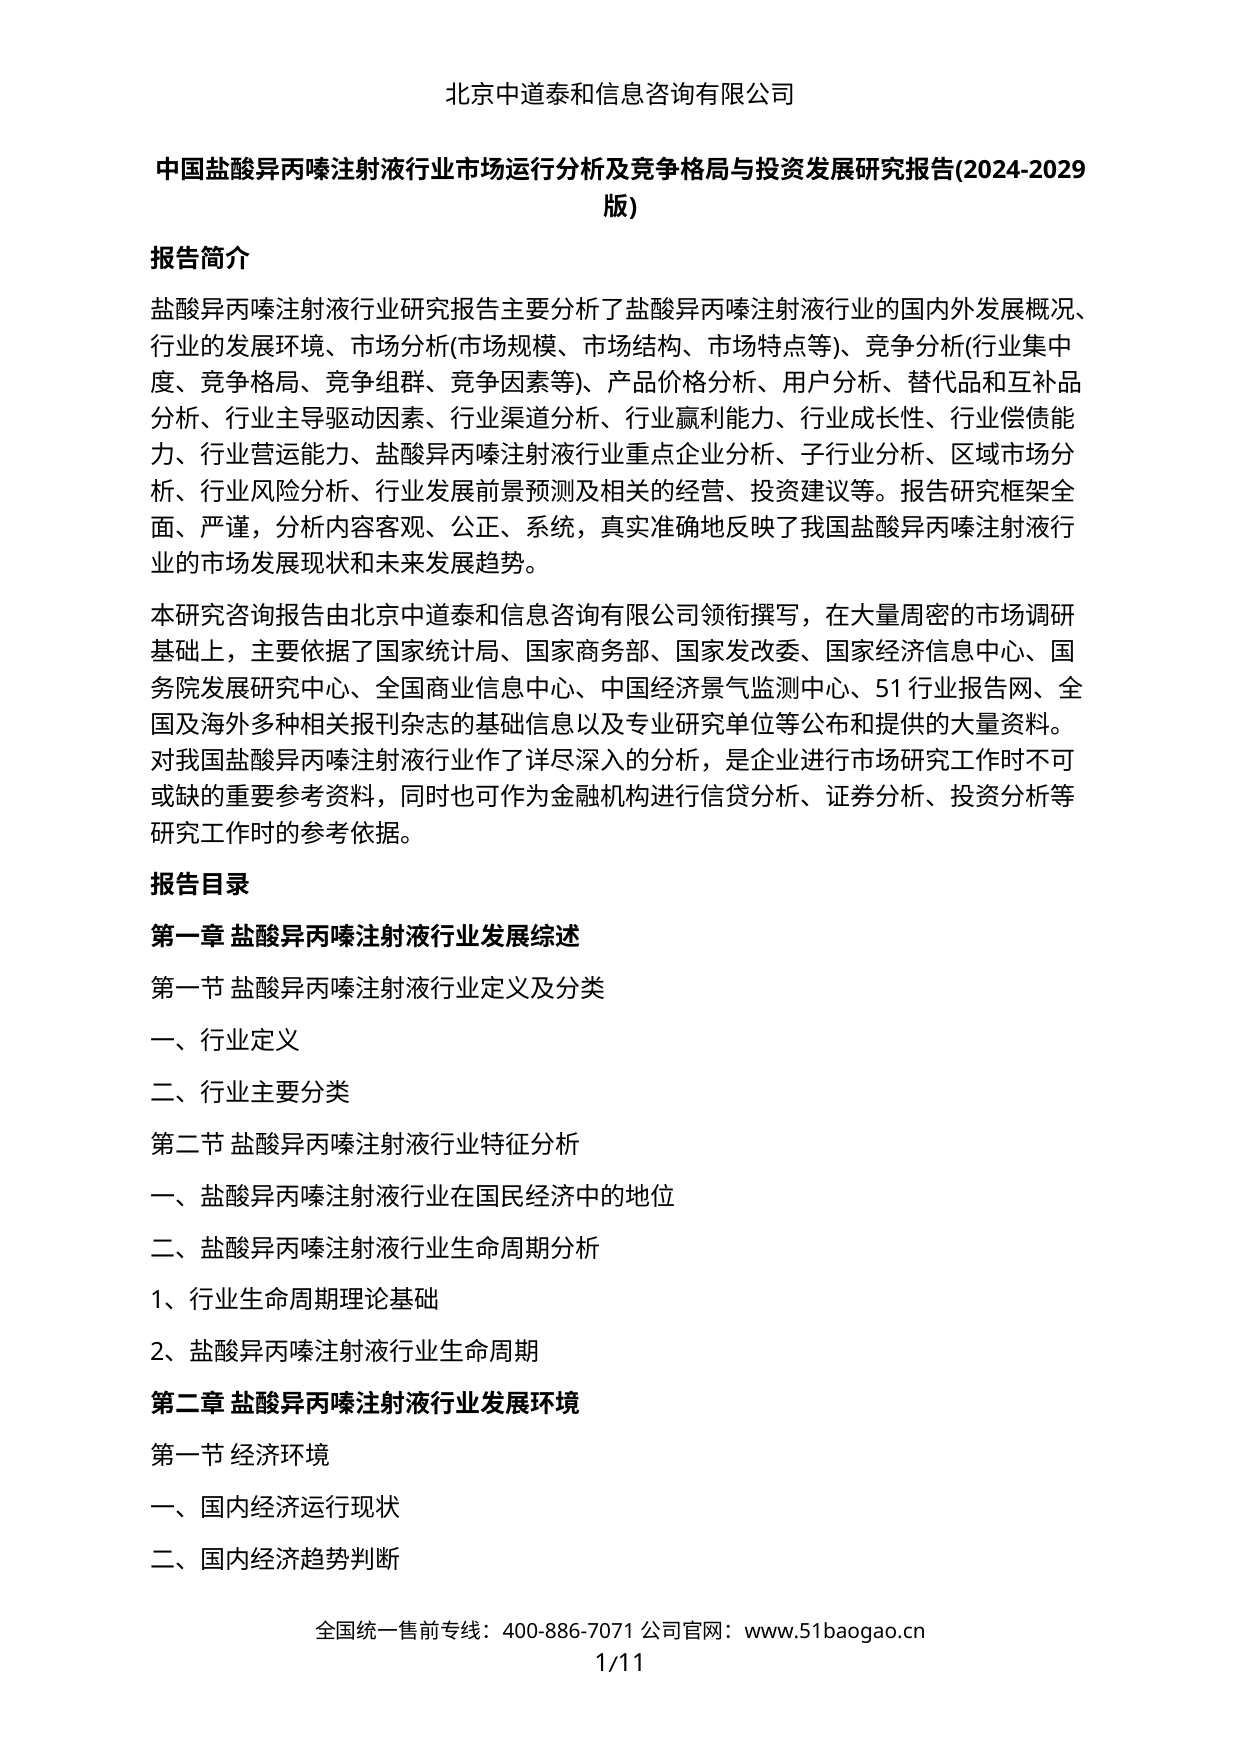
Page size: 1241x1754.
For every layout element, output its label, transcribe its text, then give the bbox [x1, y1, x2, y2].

text 报告简介 [150, 238, 1090, 274]
text 第二节 盐酸异丙嗪注射液行业特征分析 [150, 1124, 1090, 1161]
text 二、国内经济趋势判断 [150, 1539, 1090, 1576]
text 第一章 盐酸异丙嗪注射液行业发展综述 [150, 917, 1090, 953]
text 1、行业生命周期理论基础 [150, 1280, 1090, 1316]
text 一、行业定义 [150, 1021, 1090, 1057]
text 第二章 盐酸异丙嗪注射液行业发展环境 [150, 1384, 1090, 1420]
text 中国盐酸异丙嗪注射液行业市场运行分析及竞争格局与投资发展研究报告(2024-2029版) [150, 150, 1090, 222]
text 盐酸异丙嗪注射液行业研究报告主要分析了盐酸异丙嗪注射液行业的国内外发展概况、行业的发展环境、市场分析(市场规模、市场结构、市场特点等)、竞争分析(行业集中度、竞争格局、竞争组群、竞争因素等)、产品价格分析、用户分析、替代品和互补品分析、行业主导驱动因素、行业渠道分析、行业赢利能力、行业成长性、行业偿债能力、行业营运能力、盐酸异丙嗪注射液行业重点企业分析、子行业分析、区域市场分析、行业风险分析、行业发展前景预测及相关的经营、投资建议等。报告研究框架全面、严谨，分析内容客观、公正、系统，真实准确地反映了我国盐酸异丙嗪注射液行业的市场发展现状和未来发展趋势。 [150, 290, 1090, 580]
text 第一节 盐酸异丙嗪注射液行业定义及分类 [150, 969, 1090, 1005]
text 本研究咨询报告由北京中道泰和信息咨询有限公司领衔撰写，在大量周密的市场调研基础上，主要依据了国家统计局、国家商务部、国家发改委、国家经济信息中心、国务院发展研究中心、全国商业信息中心、中国经济景气监测中心、51行业报告网、全国及海外多种相关报刊杂志的基础信息以及专业研究单位等公布和提供的大量资料。对我国盐酸异丙嗪注射液行业作了详尽深入的分析，是企业进行市场研究工作时不可或缺的重要参考资料，同时也可作为金融机构进行信贷分析、证券分析、投资分析等研究工作时的参考依据。 [150, 596, 1090, 849]
text 第一节 经济环境 [150, 1436, 1090, 1472]
text 2、盐酸异丙嗪注射液行业生命周期 [150, 1332, 1090, 1368]
text 一、盐酸异丙嗪注射液行业在国民经济中的地位 [150, 1176, 1090, 1212]
text 报告目录 [150, 865, 1090, 901]
text 一、国内经济运行现状 [150, 1487, 1090, 1524]
text 二、行业主要分类 [150, 1072, 1090, 1109]
text 二、盐酸异丙嗪注射液行业生命周期分析 [150, 1228, 1090, 1264]
